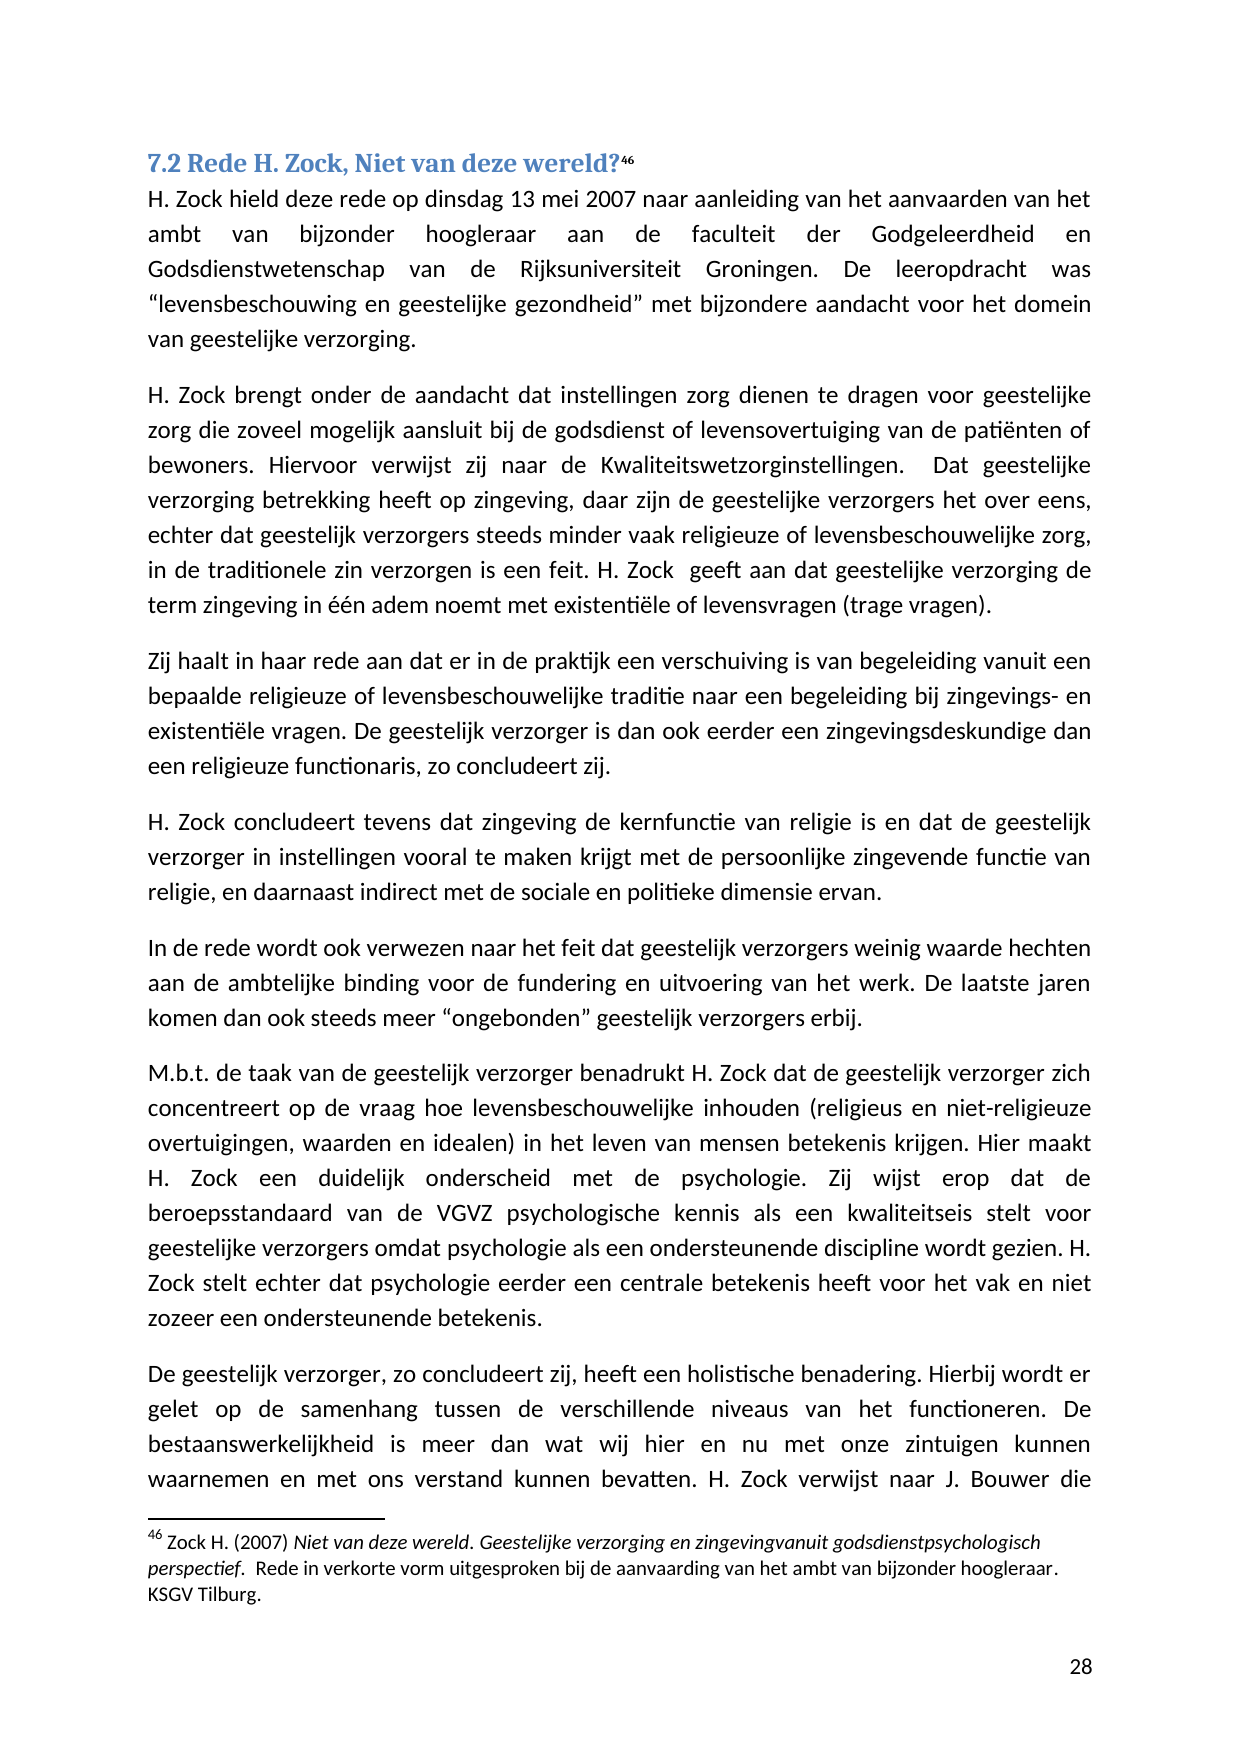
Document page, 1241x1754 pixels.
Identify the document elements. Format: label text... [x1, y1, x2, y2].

text H. Zock hield deze rede op dinsdag 13 mei 2007 naar aanleiding van het aanvaarden van het ambt van bijzonder hoogleraar aan de faculteit der Godgeleerdheid en Godsdienstwetenschap van de Rijksuniversiteit Groningen. De leeropdracht was “levensbeschouwing en geestelijke gezondheid” met bijzondere aandacht voor het domein van geestelijke verzorging. [148, 183, 1093, 354]
text M.b.t. de taak van de geestelijk verzorger benadrukt H. Zock dat de geestelijk verzorger zich concentreert op de vraag hoe levensbeschouwelijke inhouden (religieus en niet-religieuze overtuigingen, waarden en idealen) in het leven van mensen betekenis krijgen. Hier maakt H. Zock een duidelijk onderscheid met de psychologie. Zij wijst erop dat de beroepsstandaard van de VGVZ psychologische kennis als een kwaliteitseis stelt voor geestelijke verzorgers omdat psychologie als een ondersteunende discipline wordt gezien. H. Zock stelt echter dat psychologie eerder een centrale betekenis heeft voor het vak en niet zozeer een ondersteunende betekenis. [148, 1057, 1093, 1333]
text H. Zock brengt onder de aandacht dat instellingen zorg dienen te dragen voor geestelijke zorg die zoveel mogelijk aansluit bij de godsdienst of levensovertuiging van de patiënten of bewoners. Hiervoor verwijst zij naar de Kwaliteitswetzorginstellingen. Dat geestelijke verzorging betrekking heeft op zingeving, daar zijn de geestelijke verzorgers het over eens, echter dat geestelijk verzorgers steeds minder vaak religieuze of levensbeschouwelijke zorg, in de traditionele zin verzorgen is een feit. H. Zock geeft aan dat geestelijke verzorging de term zingeving in één adem noemt met existentiële of levensvragen (trage vragen). [148, 379, 1093, 620]
subtitle 7.2 Rede H. Zock, Niet van deze wereld? [148, 148, 1093, 179]
text In de rede wordt ook verwezen naar het feit dat geestelijk verzorgers weinig waarde hechten aan de ambtelijke binding voor de fundering en uitvoering van het werk. De laatste jaren komen dan ook steeds meer “ongebonden” geestelijk verzorgers erbij. [148, 932, 1093, 1032]
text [148, 1358, 1093, 1494]
text Zij haalt in haar rede aan dat er in de praktijk een verschuiving is van begeleiding vanuit een bepaalde religieuze of levensbeschouwelijke traditie naar een begeleiding bij zingevings- en existentiële vragen. De geestelijk verzorger is dan ook eerder een zingevingsdeskundige dan een religieuze functionaris, zo concludeert zij. [148, 645, 1093, 781]
text H. Zock concludeert tevens dat zingeving de kernfunctie van religie is en dat de geestelijk verzorger in instellingen vooral te maken krijgt met de persoonlijke zingevende functie van religie, en daarnaast indirect met de sociale en politieke dimensie ervan. [148, 806, 1093, 906]
